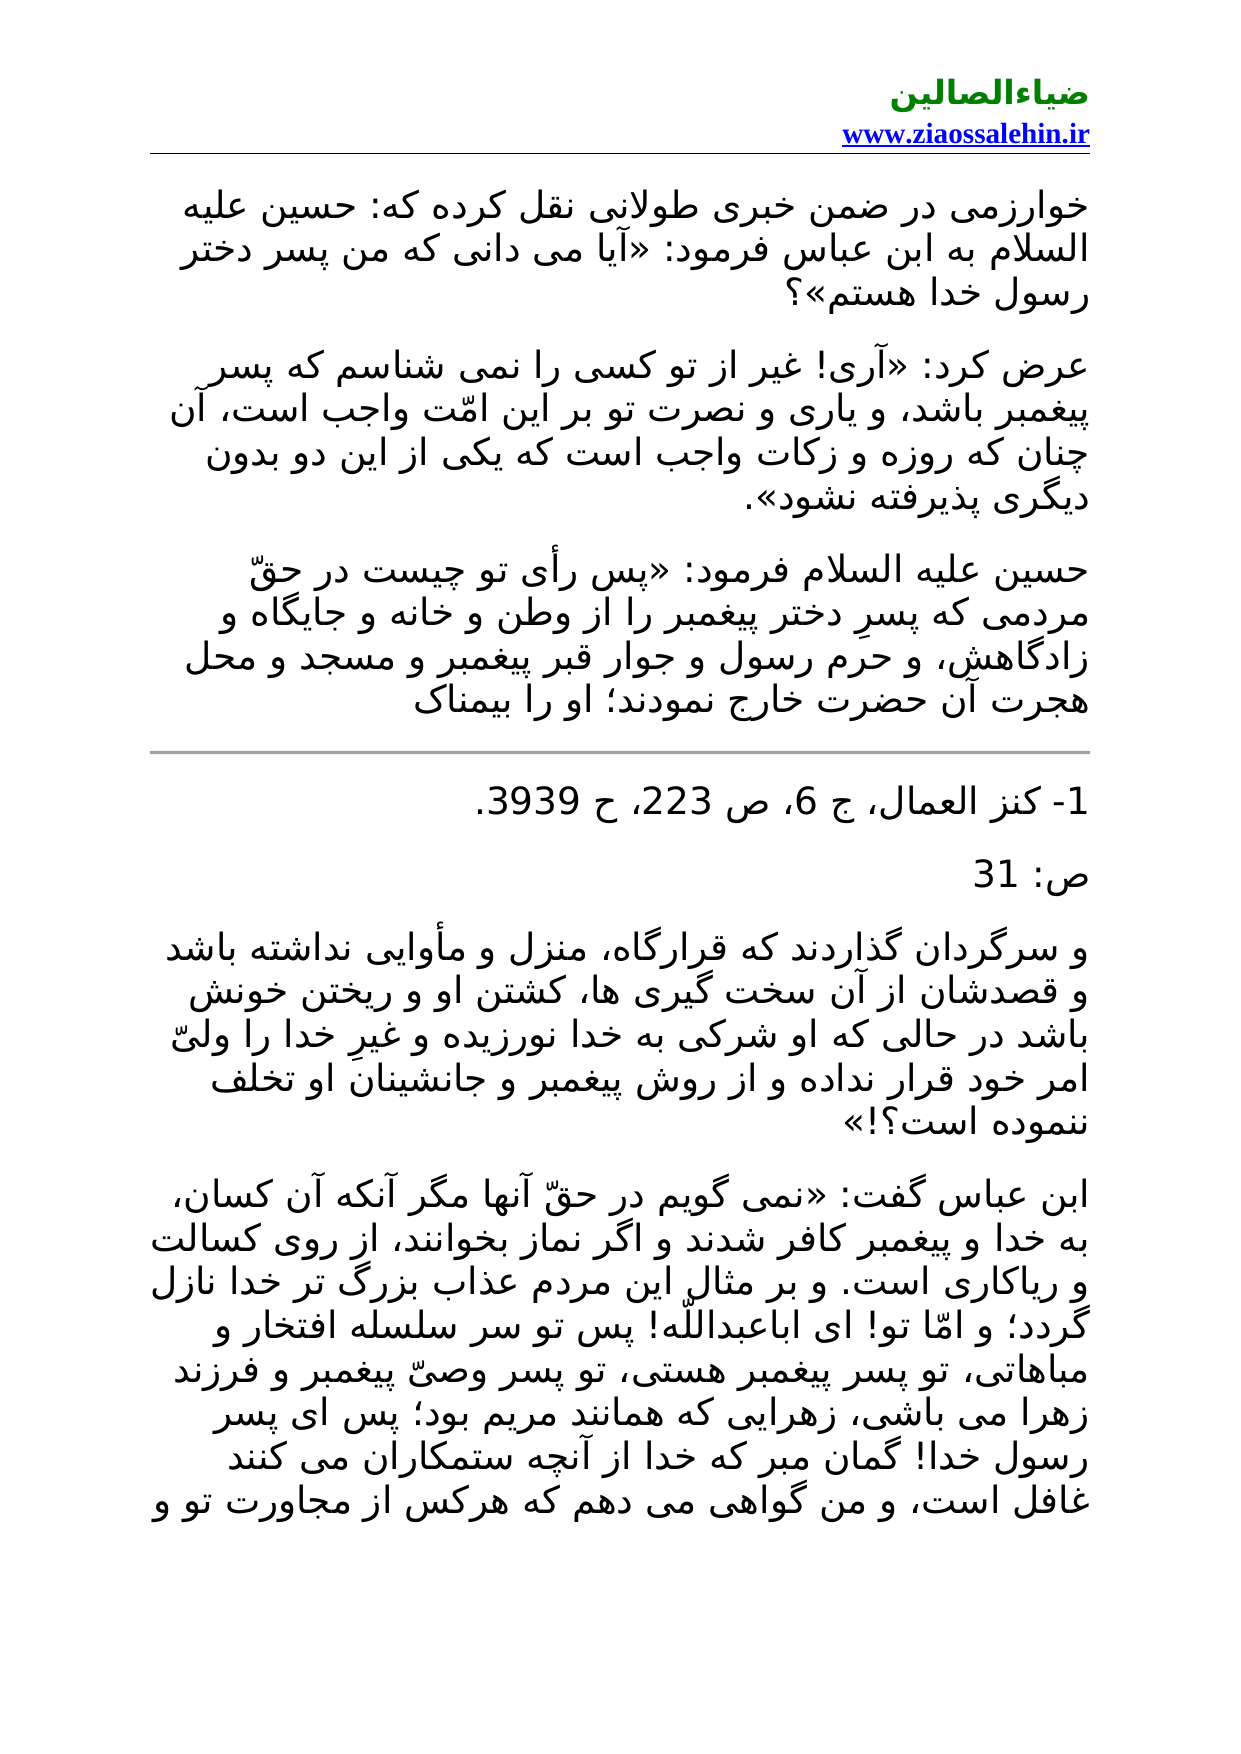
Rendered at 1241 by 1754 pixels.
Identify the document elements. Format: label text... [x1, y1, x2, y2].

text حسین علیه السلام فرمود: «پس رأی تو چیست در حقّ مردمی که پسرِ دختر پیغمبر را از وطن و خانه و جایگاه و زادگاهش، و حرم رسول و جوار قبر پیغمبر و مسجد و محل هجرت آن حضرت خارج نمودند؛ او را بیمناک [150, 547, 1090, 722]
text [150, 1173, 1090, 1522]
text و سرگردان گذاردند که قرارگاه، منزل و مأوایی نداشته باشد و قصدشان از آن سخت گیری ها، کشتن او و ریختن خونش باشد در حالی که او شرکی به خدا نورزیده و غیرِ خدا را ولیّ امر خود قرار نداده و از روش پیغمبر و جانشینان او تخلف ننموده است؟!» [150, 925, 1090, 1143]
text خوارزمی در ضمن خبری طولانی نقل کرده که: حسین علیه السلام به ابن عباس فرمود: «آیا می دانی که من پسر دختر رسول خدا هستم»؟ [150, 183, 1090, 314]
text 1- کنز العمال، ج 6، ص 223، ح 3939. [150, 780, 1090, 823]
text عرض کرد: «آری! غیر از تو کسی را نمی شناسم که پسر پیغمبر باشد، و یاری و نصرت تو بر این امّت واجب است، آن چنان که روزه و زکات واجب است که یکی از این دو بدون دیگری پذیرفته نشود». [150, 343, 1090, 518]
text ص: 31 [150, 852, 1090, 896]
